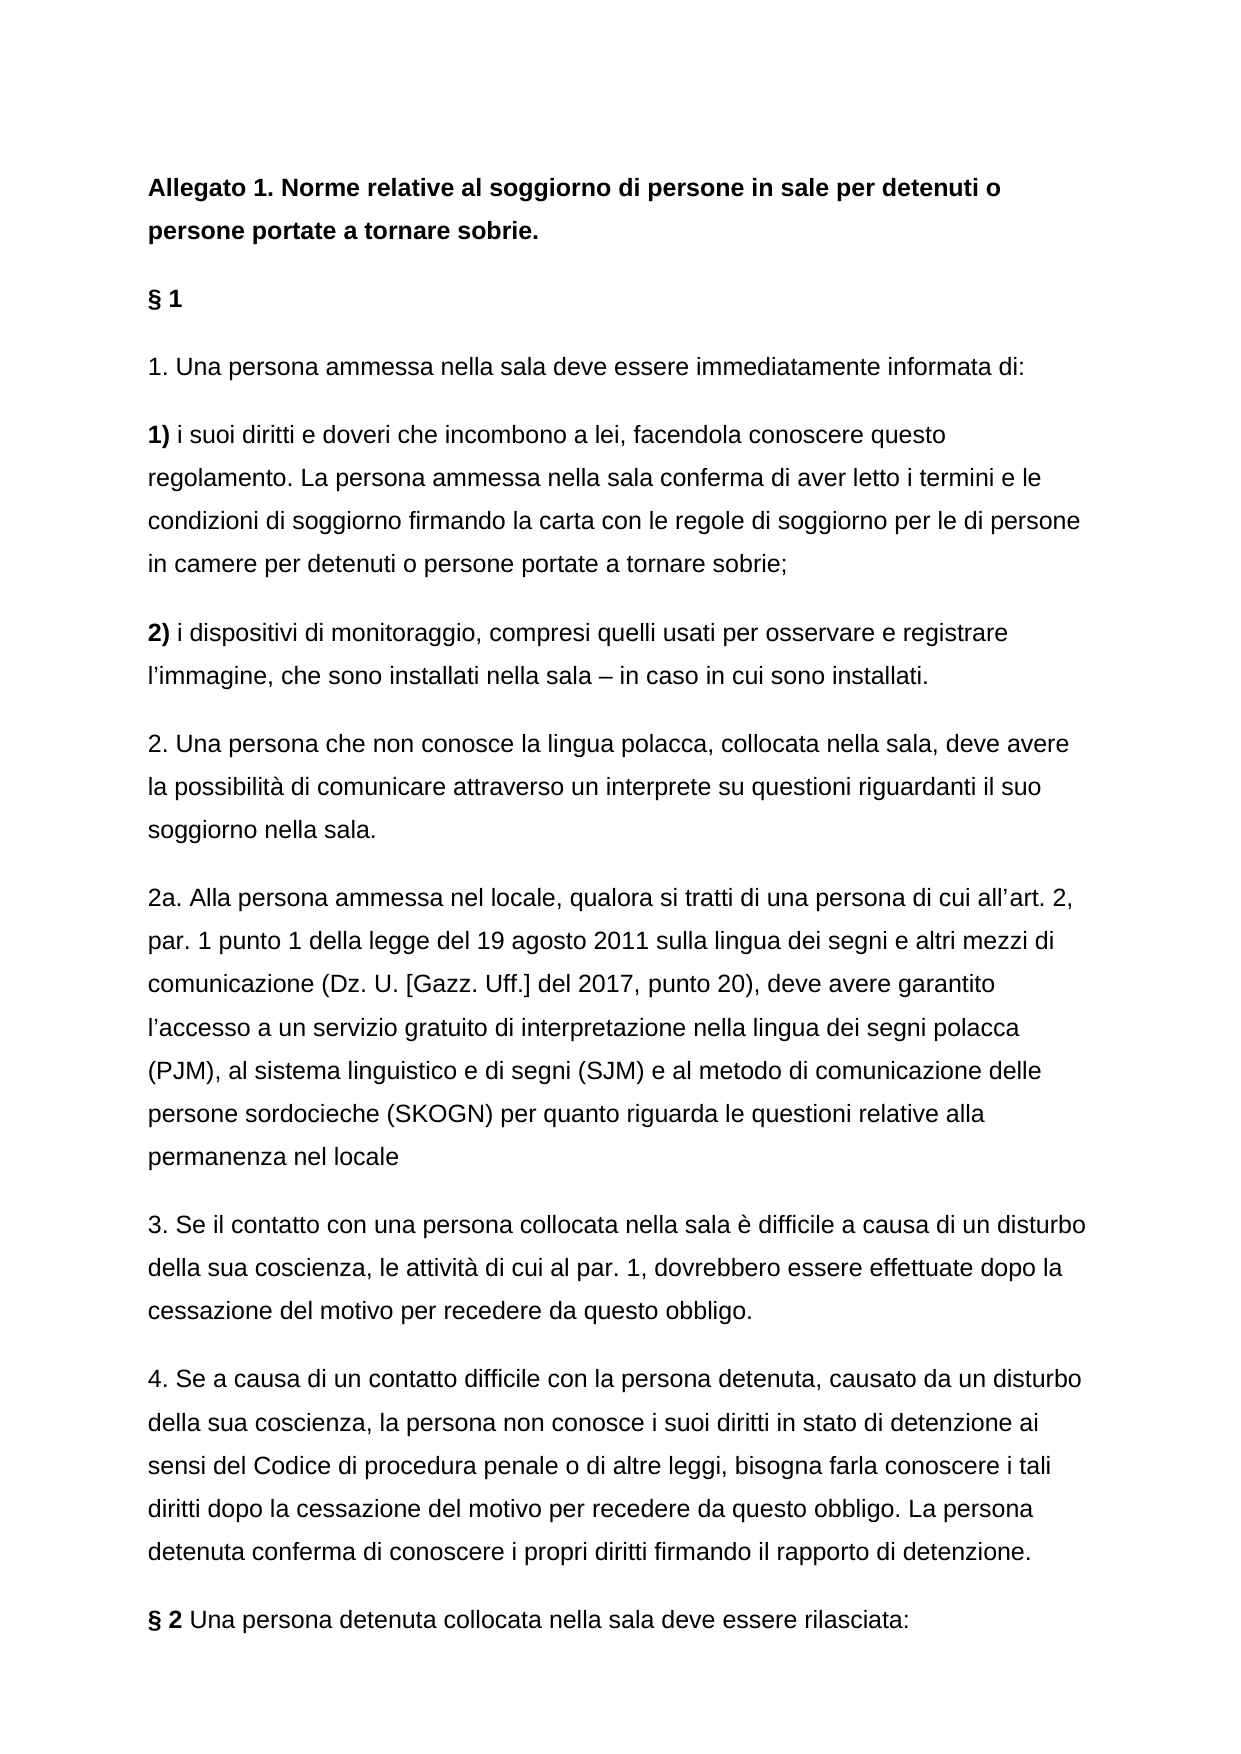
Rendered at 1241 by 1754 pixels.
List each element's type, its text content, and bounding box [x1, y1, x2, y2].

text Allegato 1. Norme relative al soggiorno di persone in sale per detenuti o persone portate a tornare sobrie. [148, 173, 1093, 244]
text § 2 Una persona detenuta collocata nella sala deve essere rilasciata: [148, 1605, 1093, 1634]
text 3. Se il contatto con una persona collocata nella sala è difficile a causa di un disturbo della sua coscienza, le attività di cui al par. 1, dovrebbero essere effettuate dopo la cessazione del motivo per recedere da questo obbligo. [148, 1210, 1093, 1325]
text 2. Una persona che non conosce la lingua polacca, collocata nella sala, deve avere la possibilità di comunicare attraverso un interprete su questioni riguardanti il suo soggiorno nella sala. [148, 729, 1093, 844]
text 4. Se a causa di un contatto difficile con la persona detenuta, causato da un disturbo della sua coscienza, la persona non conosce i suoi diritti in stato di detenzione ai sensi del Codice di procedura penale o di altre leggi, bisogna farla conoscere i tali diritti dopo la cessazione del motivo per recedere da questo obbligo. La persona detenuta conferma di conoscere i propri diritti firmando il rapporto di detenzione. [148, 1364, 1093, 1566]
text § 1 [148, 284, 1093, 313]
text 2a. Alla persona ammessa nel locale, qualora si tratti di una persona di cui all’art. 2, par. 1 punto 1 della legge del 19 agosto 2011 sulla lingua dei segni e altri mezzi di comunicazione (Dz. U. [Gazz. Uff.] del 2017, punto 20), deve avere garantito l’accesso a un servizio gratuito di interpretazione nella lingua dei segni polacca (PJM), al sistema linguistico e di segni (SJM) e al metodo di comunicazione delle persone sordocieche (SKOGN) per quanto riguarda le questioni relative alla permanenza nel locale [148, 883, 1093, 1171]
text 1) i suoi diritti e doveri che incombono a lei, facendola conoscere questo regolamento. La persona ammessa nella sala conferma di aver letto i termini e le condizioni di soggiorno firmando la carta con le regole di soggiorno per le di persone in camere per detenuti o persone portate a tornare sobrie; [148, 420, 1093, 578]
text 2) i dispositivi di monitoraggio, compresi quelli usati per osservare e registrare l’immagine, che sono installati nella sala – in caso in cui sono installati. [148, 618, 1093, 689]
text 1. Una persona ammessa nella sala deve essere immediatamente informata di: [148, 352, 1093, 381]
